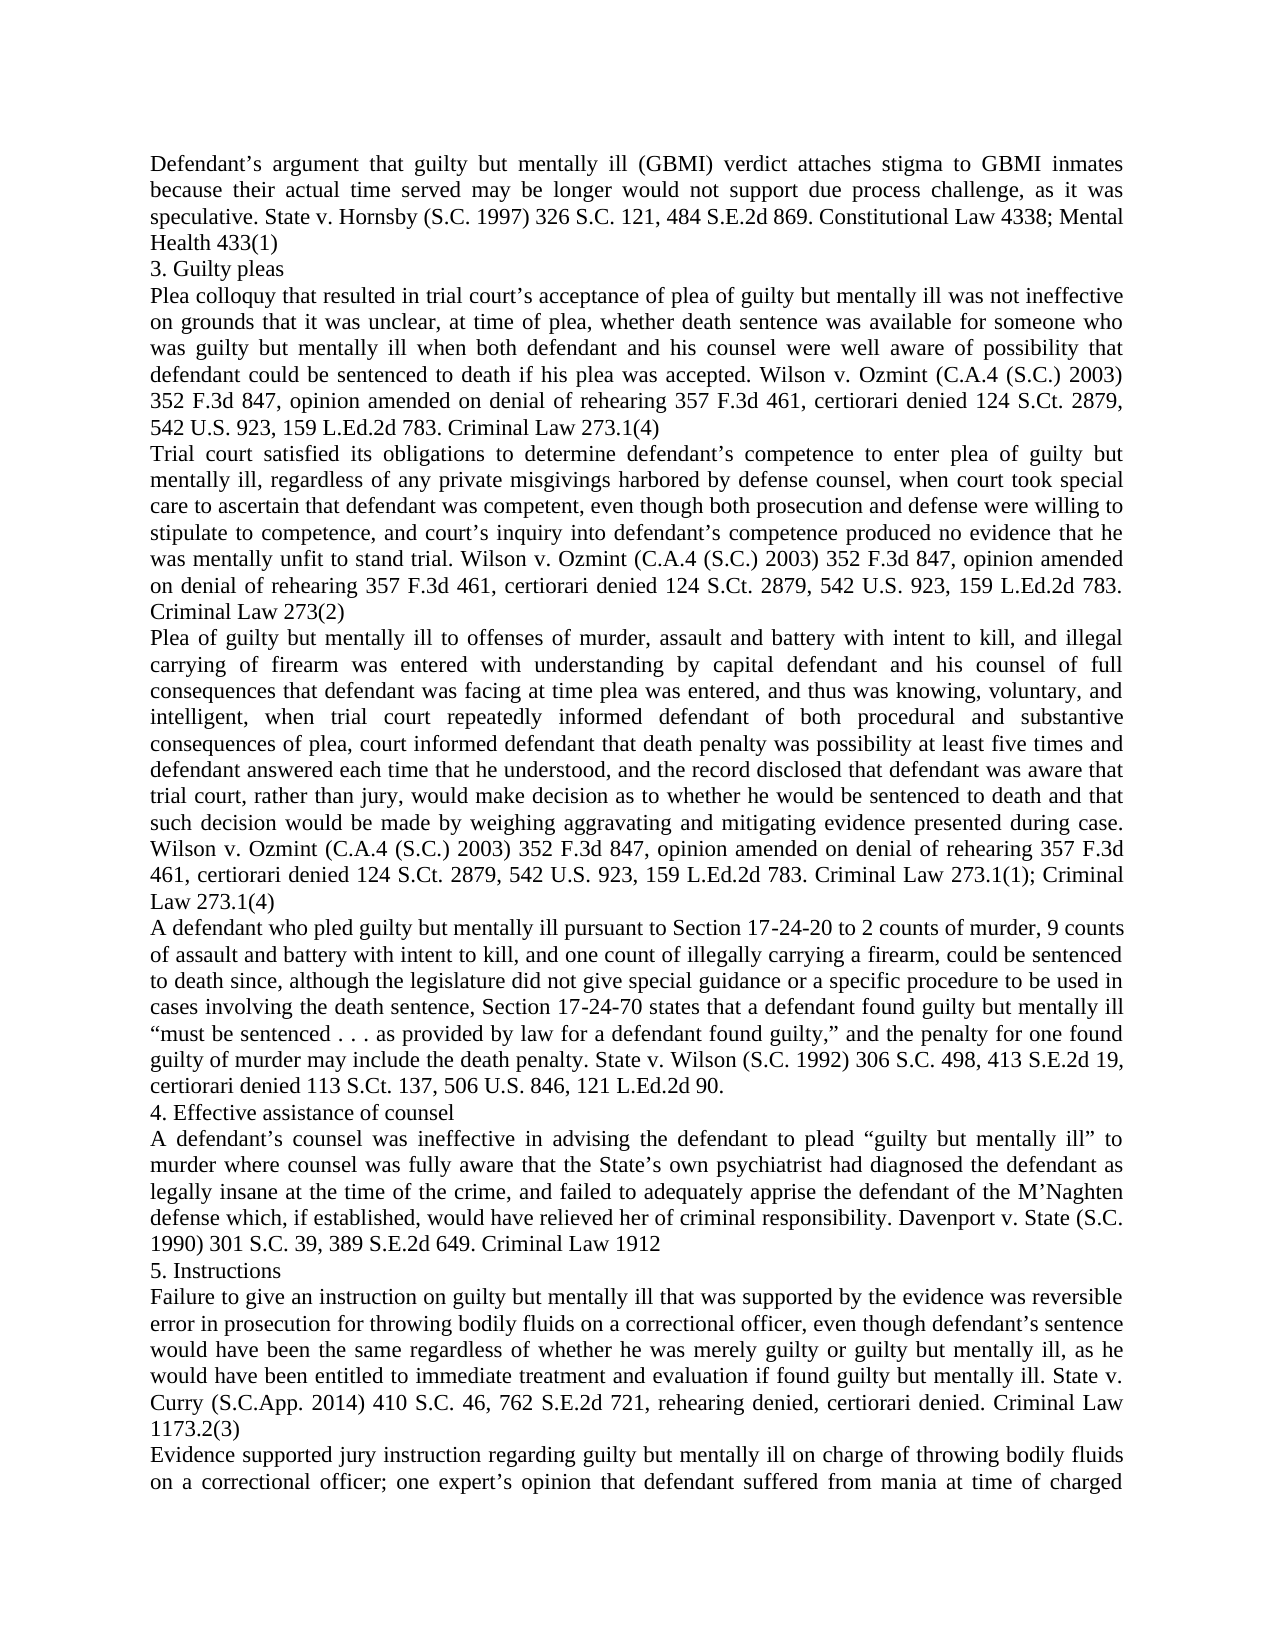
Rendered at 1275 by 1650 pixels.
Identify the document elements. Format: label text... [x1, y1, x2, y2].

text Trial court satisfied its obligations to determine defendant’s competence to enter plea of guilty but mentally ill, regardless of any private misgivings harbored by defense counsel, when court took special care to ascertain that defendant was competent, even though both prosecution and defense were willing to stipulate to competence, and court’s inquiry into defendant’s competence produced no evidence that he was mentally unfit to stand trial. Wilson v. Ozmint (C.A.4 (S.C.) 2003) 352 F.3d 847, opinion amended on denial of rehearing 357 F.3d 461, certiorari denied 124 S.Ct. 2879, 542 U.S. 923, 159 L.Ed.2d 783. Criminal Law 273(2) [150, 440, 1125, 624]
text Plea of guilty but mentally ill to offenses of murder, assault and battery with intent to kill, and illegal carrying of firearm was entered with understanding by capital defendant and his counsel of full consequences that defendant was facing at time plea was entered, and thus was knowing, voluntary, and intelligent, when trial court repeatedly informed defendant of both procedural and substantive consequences of plea, court informed defendant that death penalty was possibility at least five times and defendant answered each time that he understood, and the record disclosed that defendant was aware that trial court, rather than jury, would make decision as to whether he would be sentenced to death and that such decision would be made by weighing aggravating and mitigating evidence presented during case. Wilson v. Ozmint (C.A.4 (S.C.) 2003) 352 F.3d 847, opinion amended on denial of rehearing 357 F.3d 461, certiorari denied 124 S.Ct. 2879, 542 U.S. 923, 159 L.Ed.2d 783. Criminal Law 273.1(1); Criminal Law 273.1(4) [150, 624, 1125, 914]
text 4. Effective assistance of counsel [150, 1099, 1125, 1125]
text Plea colloquy that resulted in trial court’s acceptance of plea of guilty but mentally ill was not ineffective on grounds that it was unclear, at time of plea, whether death sentence was available for someone who was guilty but mentally ill when both defendant and his counsel were well aware of possibility that defendant could be sentenced to death if his plea was accepted. Wilson v. Ozmint (C.A.4 (S.C.) 2003) 352 F.3d 847, opinion amended on denial of rehearing 357 F.3d 461, certiorari denied 124 S.Ct. 2879, 542 U.S. 923, 159 L.Ed.2d 783. Criminal Law 273.1(4) [150, 282, 1125, 440]
text A defendant’s counsel was ineffective in advising the defendant to plead “guilty but mentally ill” to murder where counsel was fully aware that the State’s own psychiatrist had diagnosed the defendant as legally insane at the time of the crime, and failed to adequately apprise the defendant of the M’Naghten defense which, if established, would have relieved her of criminal responsibility. Davenport v. State (S.C. 1990) 301 S.C. 39, 389 S.E.2d 649. Criminal Law 1912 [150, 1125, 1125, 1257]
text Failure to give an instruction on guilty but mentally ill that was supported by the evidence was reversible error in prosecution for throwing bodily fluids on a correctional officer, even though defendant’s sentence would have been the same regardless of whether he was merely guilty or guilty but mentally ill, as he would have been entitled to immediate treatment and evaluation if found guilty but mentally ill. State v. Curry (S.C.App. 2014) 410 S.C. 46, 762 S.E.2d 721, rehearing denied, certiorari denied. Criminal Law 1173.2(3) [150, 1283, 1125, 1441]
text 5. Instructions [150, 1257, 1125, 1283]
text A defendant who pled guilty but mentally ill pursuant to Section 17-24-20 to 2 counts of murder, 9 counts of assault and battery with intent to kill, and one count of illegally carrying a firearm, could be sentenced to death since, although the legislature did not give special guidance or a specific procedure to be used in cases involving the death sentence, Section 17-24-70 states that a defendant found guilty but mentally ill “must be sentenced . . . as provided by law for a defendant found guilty,” and the penalty for one found guilty of murder may include the death penalty. State v. Wilson (S.C. 1992) 306 S.C. 498, 413 S.E.2d 19, certiorari denied 113 S.Ct. 137, 506 U.S. 846, 121 L.Ed.2d 90. [150, 914, 1125, 1099]
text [150, 1441, 1125, 1494]
text 3. Guilty pleas [150, 255, 1125, 282]
text Defendant’s argument that guilty but mentally ill (GBMI) verdict attaches stigma to GBMI inmates because their actual time served may be longer would not support due process challenge, as it was speculative. State v. Hornsby (S.C. 1997) 326 S.C. 121, 484 S.E.2d 869. Constitutional Law 4338; Mental Health 433(1) [150, 150, 1125, 255]
